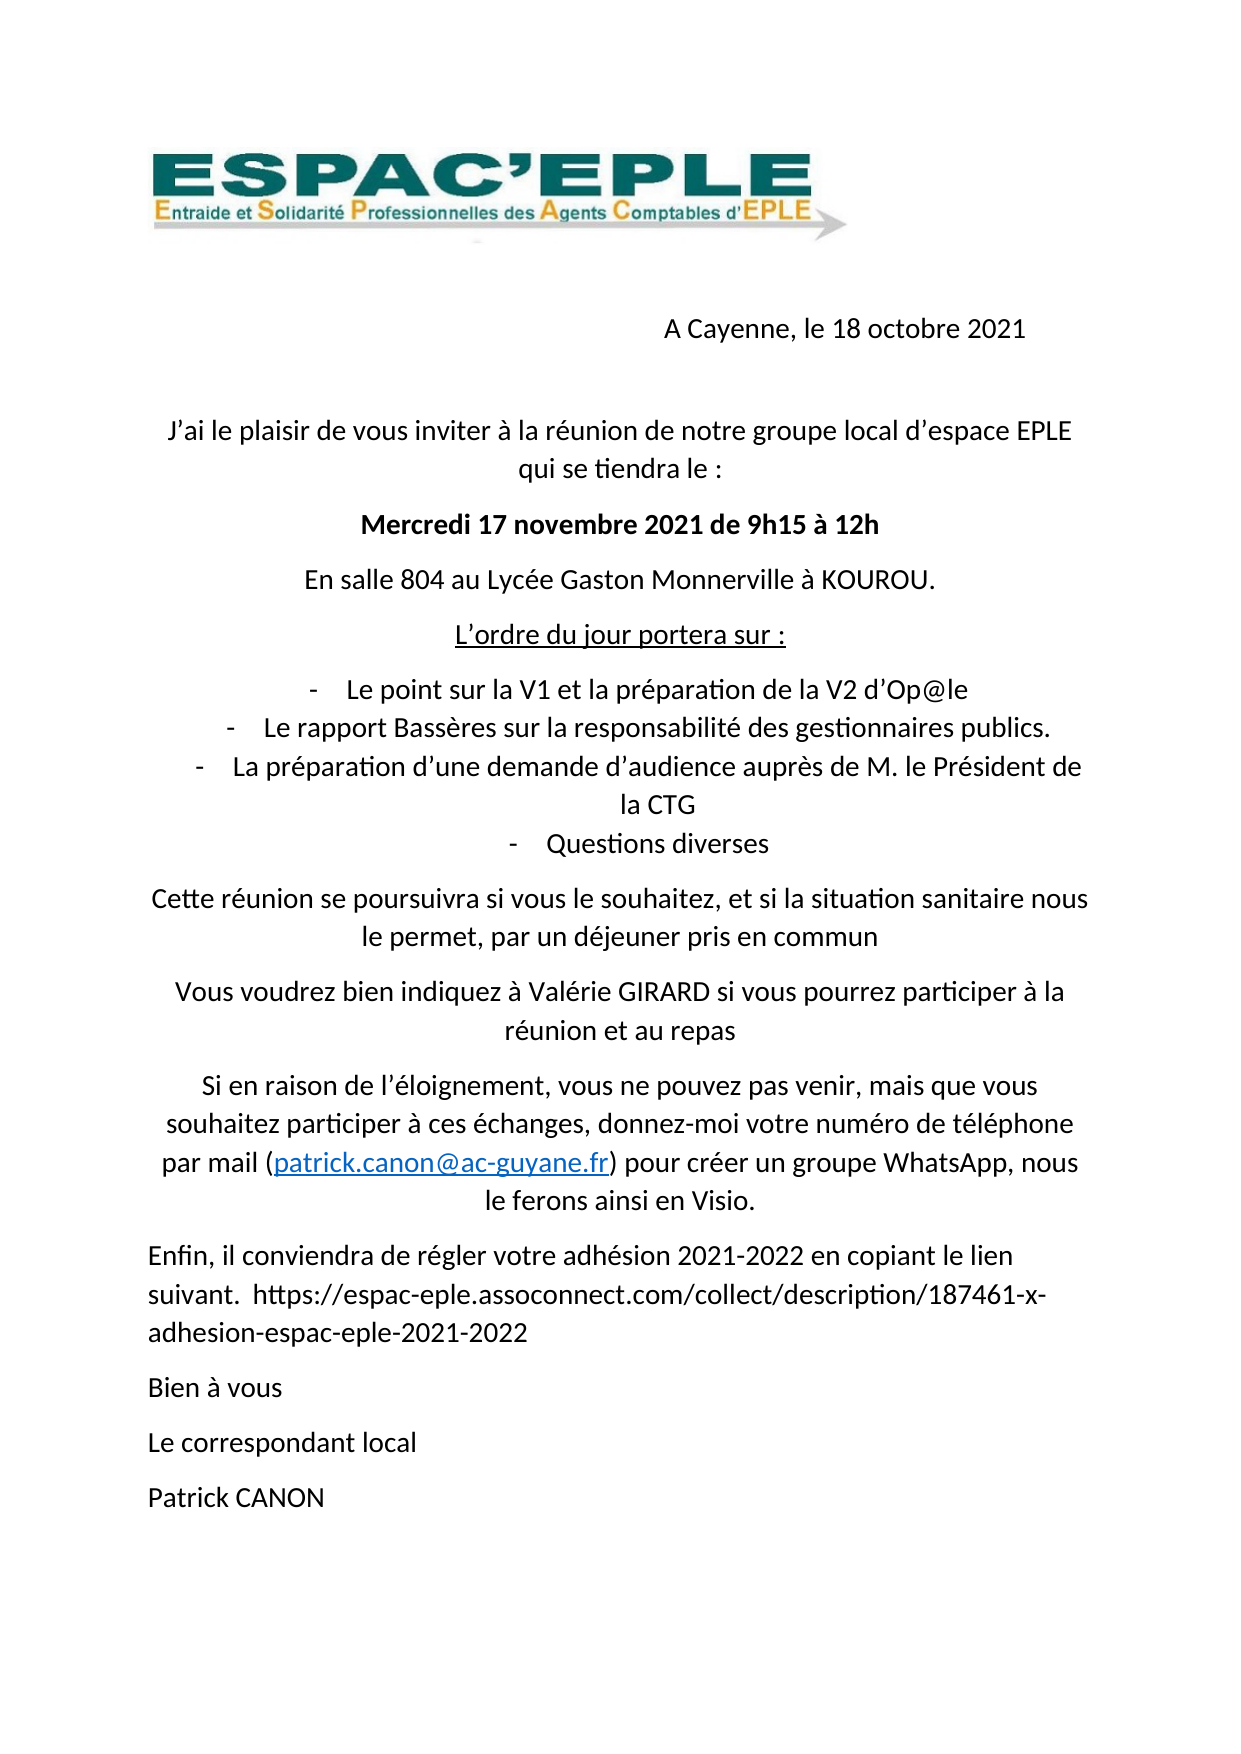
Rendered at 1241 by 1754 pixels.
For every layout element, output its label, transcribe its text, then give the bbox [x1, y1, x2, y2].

list Le rapport Bassères sur la responsabilité des gestionnaires publics. [185, 709, 1093, 745]
text Cette réunion se poursuivra si vous le souhaitez, et si la situation sanitaire nous le permet, par un déjeuner pris en commun [148, 880, 1093, 954]
text J’ai le plaisir de vous inviter à la réunion de notre groupe local d’espace EPLE qui se tiendra le : [148, 412, 1093, 486]
list Questions diverses [185, 825, 1093, 860]
list La préparation d’une demande d’audience auprès de M. le Président de la CTG [185, 748, 1093, 822]
list Le point sur la V1 et la préparation de la V2 d’Op@le [185, 671, 1093, 707]
text Enfin, il conviendra de régler votre adhésion 2021-2022 en copiant le lien suivant. https://espac-eple.assoconnect.com/collect/description/187461-x-adhesion-espac-eple-2021-2022 [148, 1237, 1093, 1350]
text Mercredi 17 novembre 2021 de 9h15 à 12h [148, 506, 1093, 541]
text En salle 804 au Lycée Gaston Monnerville à KOUROU. [148, 561, 1093, 596]
text Bien à vous [148, 1369, 1093, 1405]
text A Cayenne, le 18 octobre 2021 [148, 310, 1093, 346]
picture [147, 147, 848, 245]
text Si en raison de l’éloignement, vous ne pouvez pas venir, mais que vous souhaitez participer à ces échanges, donnez-moi votre numéro de téléphone par mail (patrick.canon@ac-guyane.fr) pour créer un groupe WhatsApp, nous le ferons ainsi en Visio. [148, 1067, 1093, 1218]
text L’ordre du jour portera sur : [148, 616, 1093, 652]
text Patrick CANON [148, 1479, 1093, 1515]
text Vous voudrez bien indiquez à Valérie GIRARD si vous pourrez participer à la réunion et au repas [148, 973, 1093, 1047]
text Le correspondant local [148, 1424, 1093, 1460]
